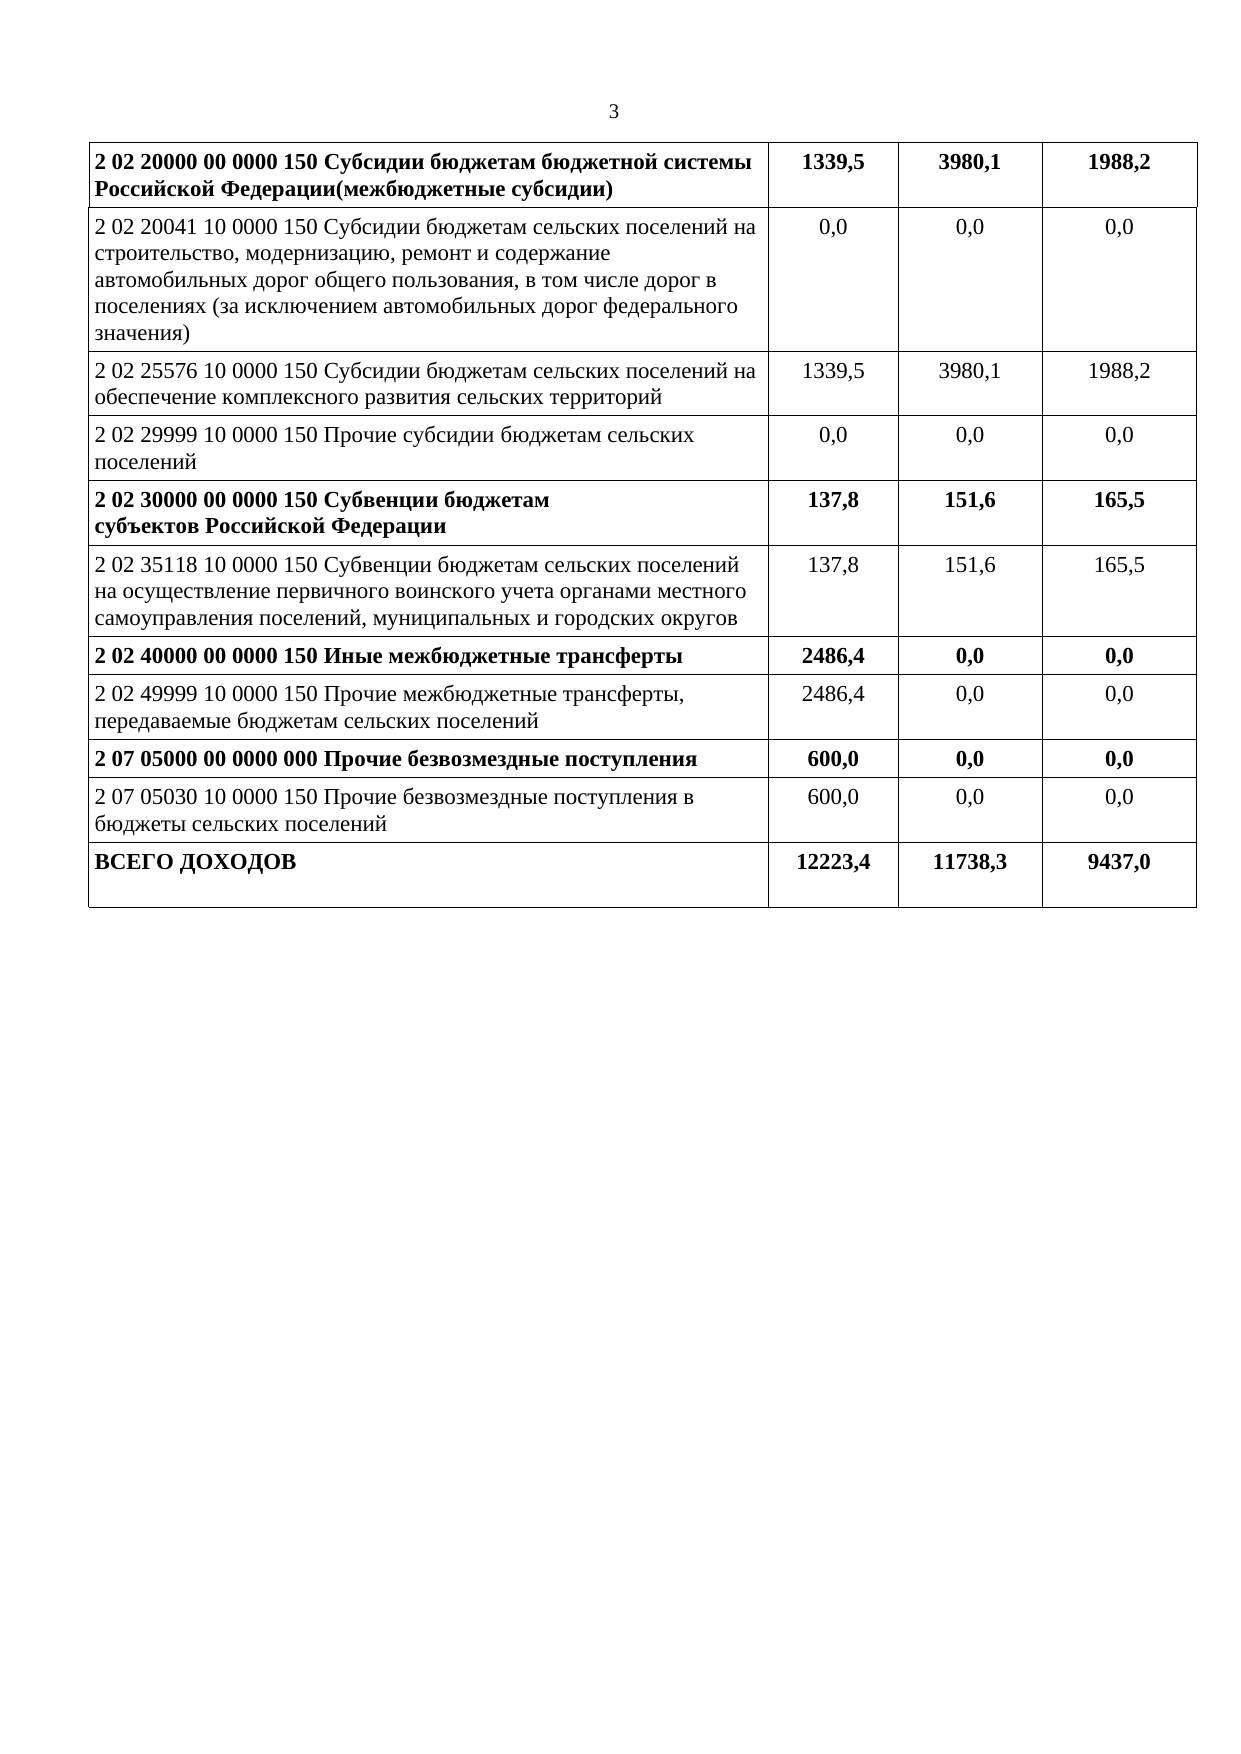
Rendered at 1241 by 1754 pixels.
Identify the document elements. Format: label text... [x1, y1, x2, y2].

table_cell 137,8 [769, 481, 898, 545]
table_cell 2 02 49999 10 0000 150 Прочие межбюджетные трансферты, передаваемые бюджетам сельских поселений [89, 675, 768, 739]
table_cell 0,0 [899, 740, 1042, 777]
table_cell 0,0 [1043, 208, 1196, 351]
table_cell 3980,1 [899, 352, 1042, 415]
table_cell 2 02 29999 10 0000 150 Прочие субсидии бюджетам сельских поселений [89, 416, 768, 480]
table_cell 2486,4 [769, 637, 898, 674]
table_cell 0,0 [1043, 778, 1196, 842]
table_cell 2 02 40000 00 0000 150 Иные межбюджетные трансферты [89, 637, 768, 674]
table_cell 165,5 [1043, 546, 1196, 636]
table_cell 2 02 20000 00 0000 150 Субсидии бюджетам бюджетной системы Российской Федерации(межбюджетные субсидии) [90, 143, 768, 207]
table_cell 0,0 [899, 675, 1042, 739]
table_cell 11738,3 [899, 843, 1042, 906]
table_cell 2 02 20041 10 0000 150 Субсидии бюджетам сельских поселений на строительство, модернизацию, ремонт и содержание автомобильных дорог общего пользования, в том числе дорог в поселениях (за исключением автомобильных дорог федерального значения) [89, 208, 768, 351]
table_cell 2486,4 [769, 675, 898, 739]
table_cell 1988,2 [1043, 143, 1197, 207]
table_cell 165,5 [1043, 481, 1196, 545]
table_cell 1339,5 [769, 352, 898, 415]
table_cell 0,0 [899, 416, 1042, 480]
table_cell 0,0 [1043, 740, 1196, 777]
table_cell 0,0 [899, 778, 1042, 842]
table_cell 0,0 [899, 637, 1042, 674]
table_cell 12223,4 [769, 843, 898, 906]
table_cell 151,6 [899, 481, 1042, 545]
table_cell 1988,2 [1043, 352, 1196, 415]
table_cell 0,0 [1043, 637, 1196, 674]
table_cell 2 02 30000 00 0000 150 Субвенции бюджетам субъектов Российской Федерации [89, 481, 768, 545]
table_cell 2 07 05030 10 0000 150 Прочие безвозмездные поступления в бюджеты сельских поселений [89, 778, 768, 842]
table_cell 600,0 [769, 740, 898, 777]
table_cell 137,8 [769, 546, 898, 636]
table_cell 9437,0 [1043, 843, 1196, 906]
table_cell 2 07 05000 00 0000 000 Прочие безвозмездные поступления [89, 740, 768, 777]
table_cell 0,0 [1043, 675, 1196, 739]
table_cell 0,0 [899, 208, 1042, 351]
table_cell 3980,1 [899, 143, 1042, 207]
table_cell 0,0 [1043, 416, 1196, 480]
table_cell ВСЕГО ДОХОДОВ [89, 843, 768, 906]
table_cell 2 02 35118 10 0000 150 Субвенции бюджетам сельских поселений на осуществление первичного воинского учета органами местного самоуправления поселений, муниципальных и городских округов [89, 546, 768, 636]
table_cell 0,0 [769, 416, 898, 480]
table_cell 1339,5 [769, 143, 898, 207]
table_cell 2 02 25576 10 0000 150 Субсидии бюджетам сельских поселений на обеспечение комплексного развития сельских территорий [89, 352, 768, 415]
table_cell 600,0 [769, 778, 898, 842]
table_cell 0,0 [769, 208, 898, 351]
table_cell 151,6 [899, 546, 1042, 636]
